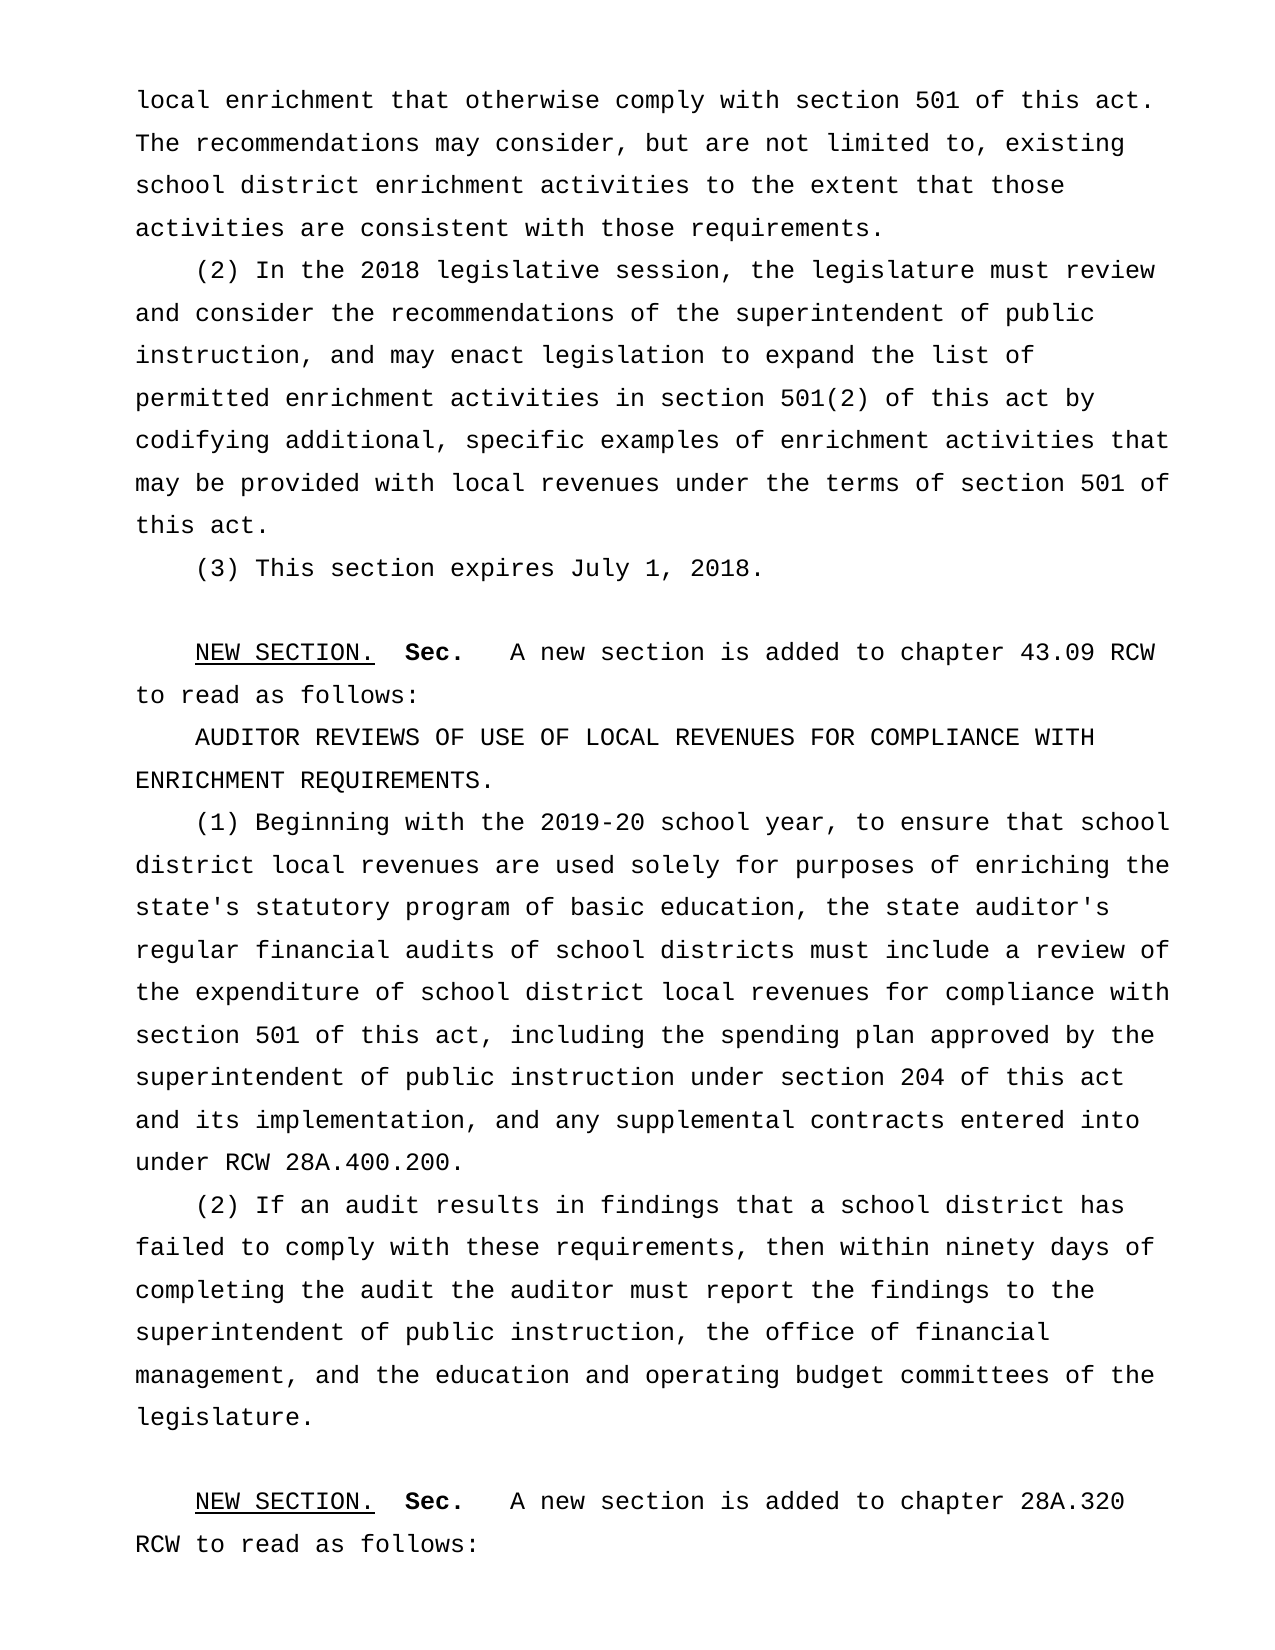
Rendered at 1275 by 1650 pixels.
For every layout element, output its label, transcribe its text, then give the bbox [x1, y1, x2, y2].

text (3) This section expires July 1, 2018. [135, 542, 1170, 585]
text (2) If an audit results in findings that a school district has failed to comply with these requirements, then within ninety days of completing the audit the auditor must report the findings to the superintendent of public instruction, the office of financial management, and the education and operating budget committees of the legislature. [135, 1179, 1170, 1434]
text AUDITOR REVIEWS OF USE OF LOCAL REVENUES FOR COMPLIANCE WITH ENRICHMENT REQUIREMENTS. [135, 712, 1170, 797]
text (2) In the 2018 legislative session, the legislature must review and consider the recommendations of the superintendent of public instruction, and may enact legislation to expand the list of permitted enrichment activities in section 501(2) of this act by codifying additional, specific examples of enrichment activities that may be provided with local revenues under the terms of section 501 of this act. [135, 245, 1170, 542]
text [135, 75, 1170, 245]
text NEW SECTION. Sec. A new section is added to chapter 28A.320 RCW to read as follows: [135, 1476, 1170, 1561]
text (1) Beginning with the 2019-20 school year, to ensure that school district local revenues are used solely for purposes of enriching the state's statutory program of basic education, the state auditor's regular financial audits of school districts must include a review of the expenditure of school district local revenues for compliance with section 501 of this act, including the spending plan approved by the superintendent of public instruction under section 204 of this act and its implementation, and any supplemental contracts entered into under RCW 28A.400.200. [135, 797, 1170, 1179]
text NEW SECTION. Sec. A new section is added to chapter 43.09 RCW to read as follows: [135, 627, 1170, 712]
